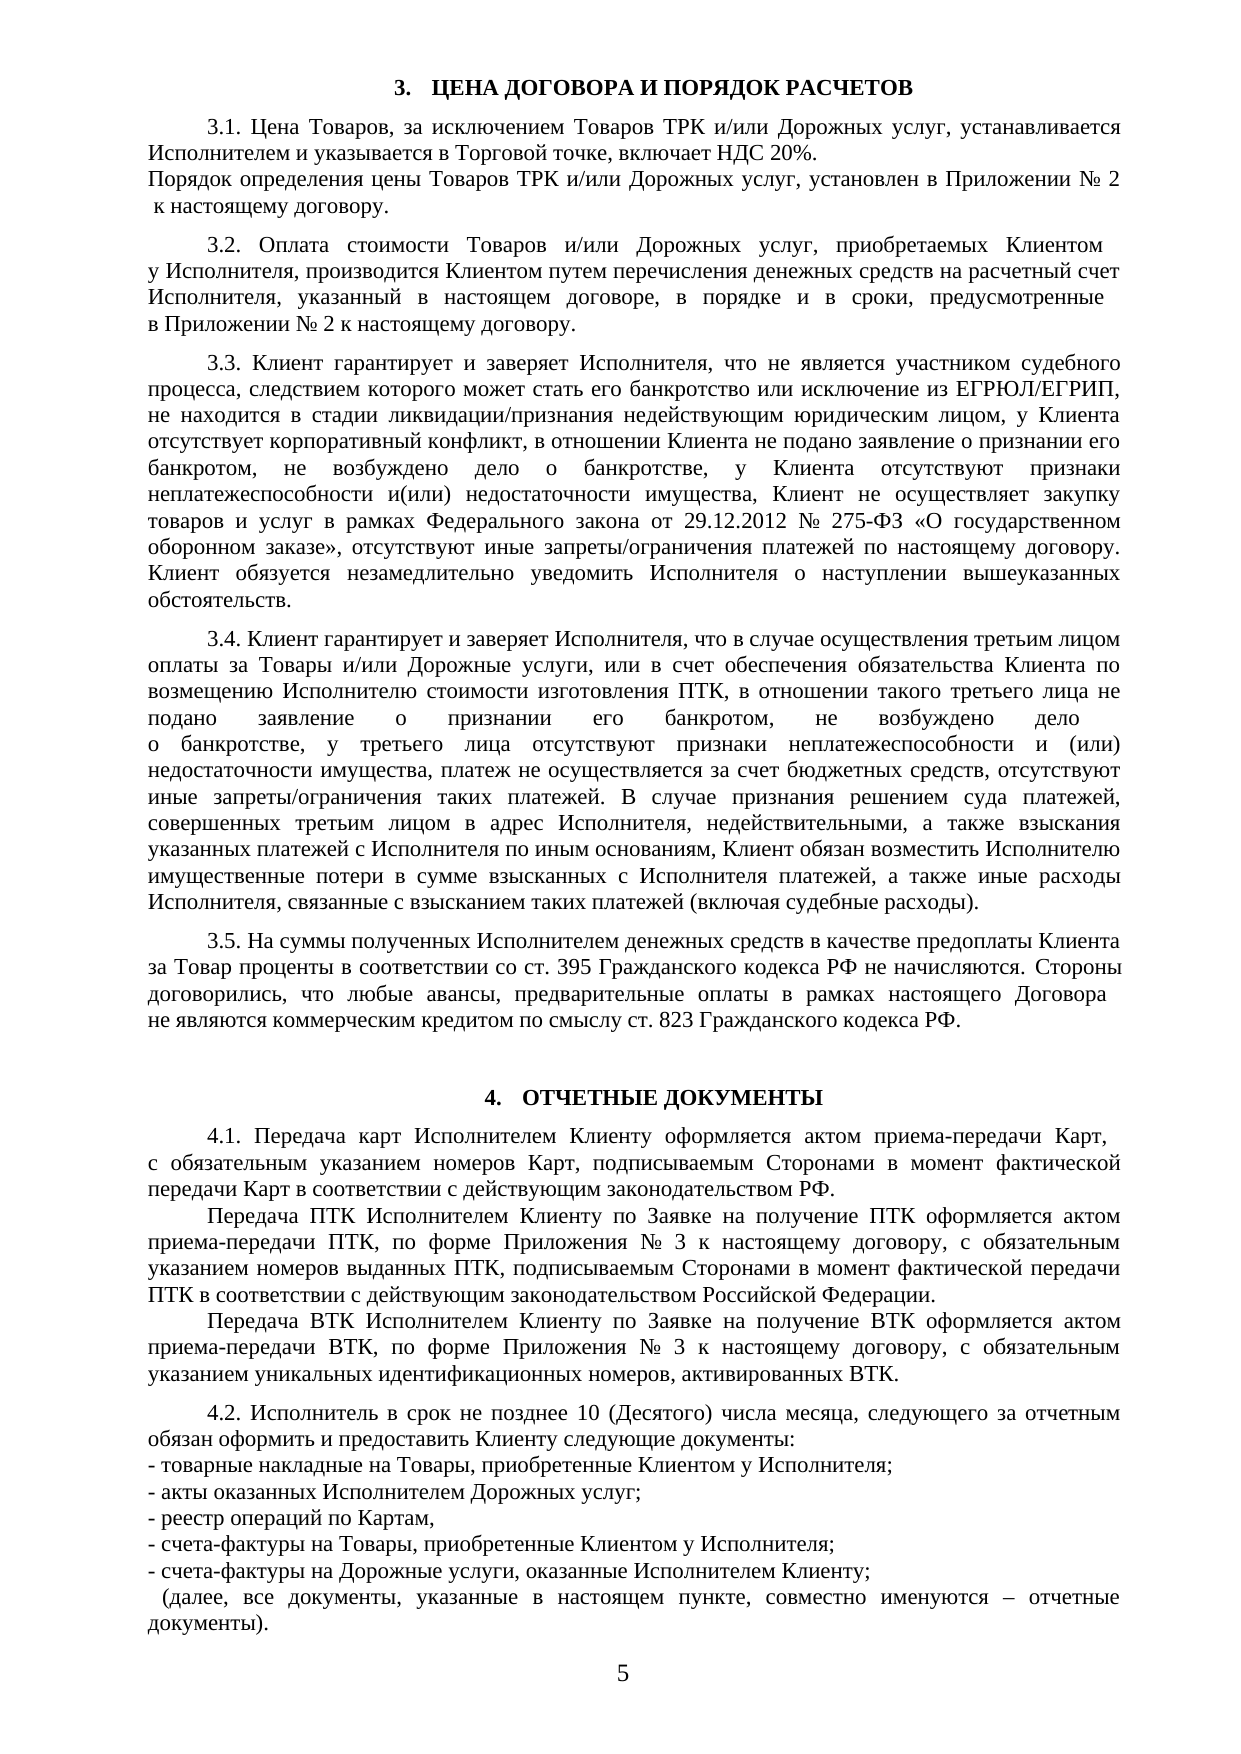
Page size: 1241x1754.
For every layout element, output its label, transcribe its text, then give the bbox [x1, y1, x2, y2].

text Порядок определения цены Товаров ТРК и/или Дорожных услуг, установлен в Приложении № 2 к настоящему договору. [148, 165, 1122, 218]
text 3.1. Цена Товаров, за исключением Товаров ТРК и/или Дорожных услуг, устанавливается Исполнителем и указывается в Торговой точке, включает НДС 20%. [148, 113, 1122, 165]
subtitle ЦЕНА ДОГОВОРА И ПОРЯДОК РАСЧЕТОВ [185, 74, 1122, 100]
text 4.2. Исполнитель в срок не позднее 10 (Десятого) числа месяца, следующего за отчетным обязан оформить и предоставить Клиенту следующие документы: [148, 1399, 1122, 1451]
text 4.1. Передача карт Исполнителем Клиенту оформляется актом приема-передачи Карт, с обязательным указанием номеров Карт, подписываемым Сторонами в момент фактической передачи Карт в соответствии с действующим законодательством РФ. [148, 1123, 1122, 1202]
text 3.4. Клиент гарантирует и заверяет Исполнителя, что в случае осуществления третьим лицом оплаты за Товары и/или Дорожные услуги, или в счет обеспечения обязательства Клиента по возмещению Исполнителю стоимости изготовления ПТК, в отношении такого третьего лица не подано заявление о признании его банкротом, не возбуждено дело о банкротстве, у третьего лица отсутствуют признаки неплатежеспособности и (или) недостаточности имущества, платеж не осуществляется за счет бюджетных средств, отсутствуют иные запреты/ограничения таких платежей. В случае признания решением суда платежей, совершенных третьим лицом в адрес Исполнителя, недействительными, а также взыскания указанных платежей с Исполнителя по иным основаниям, Клиент обязан возместить Исполнителю имущественные потери в сумме взысканных с Исполнителя платежей, а также иные расходы Исполнителя, связанные с взысканием таких платежей (включая судебные расходы). [148, 624, 1122, 914]
text - реестр операций по Картам, [148, 1504, 1122, 1530]
text - акты оказанных Исполнителем Дорожных услуг; [148, 1478, 1122, 1504]
text 3.3. Клиент гарантирует и заверяет Исполнителя, что не является участником судебного процесса, следствием которого может стать его банкротство или исключение из ЕГРЮЛ/ЕГРИП, не находится в стадии ликвидации/признания недействующим юридическим лицом, у Клиента отсутствует корпоративный конфликт, в отношении Клиента не подано заявление о признании его банкротом, не возбуждено дело о банкротстве, у Клиента отсутствуют признаки неплатежеспособности и(или) недостаточности имущества, Клиент не осуществляет закупку товаров и услуг в рамках Федерального закона от 29.12.2012 № 275-ФЗ «О государственном оборонном заказе», отсутствуют иные запреты/ограничения платежей по настоящему договору. Клиент обязуется незамедлительно уведомить Исполнителя о наступлении вышеуказанных обстоятельств. [148, 348, 1122, 612]
text 3.2. Оплата стоимости Товаров и/или Дорожных услуг, приобретаемых Клиентом у Исполнителя, производится Клиентом путем перечисления денежных средств на расчетный счет Исполнителя, указанный в настоящем договоре, в порядке и в сроки, предусмотренные в Приложении № 2 к настоящему договору. [148, 231, 1122, 336]
text - товарные накладные на Товары, приобретенные Клиентом у Исполнителя; [148, 1451, 1122, 1478]
text (далее, все документы, указанные в настоящем пункте, совместно именуются – отчетные документы). [148, 1583, 1122, 1636]
text - счета-фактуры на Товары, приобретенные Клиентом у Исполнителя; [148, 1530, 1122, 1557]
text Передача ПТК Исполнителем Клиенту по Заявке на получение ПТК оформляется актом приема-передачи ПТК, по форме Приложения № 3 к настоящему договору, с обязательным указанием номеров выданных ПТК, подписываемым Сторонами в момент фактической передачи ПТК в соответствии с действующим законодательством Российской Федерации. [148, 1202, 1122, 1307]
text Передача ВТК Исполнителем Клиенту по Заявке на получение ВТК оформляется актом приема-передачи ВТК, по форме Приложения № 3 к настоящему договору, с обязательным указанием уникальных идентификационных номеров, активированных ВТК. [148, 1307, 1122, 1386]
text - счета-фактуры на Дорожные услуги, оказанные Исполнителем Клиенту; [148, 1557, 1122, 1583]
text 3.5. На суммы полученных Исполнителем денежных средств в качестве предоплаты Клиента за Товар проценты в соответствии со ст. 395 Гражданского кодекса РФ не начисляются. Стороны договорились, что любые авансы, предварительные оплаты в рамках настоящего Договора не являются коммерческим кредитом по смыслу ст. 823 Гражданского кодекса РФ. [148, 927, 1122, 1032]
list ОТЧЕТНЫЕ ДОКУМЕНТЫ [185, 1084, 1122, 1110]
